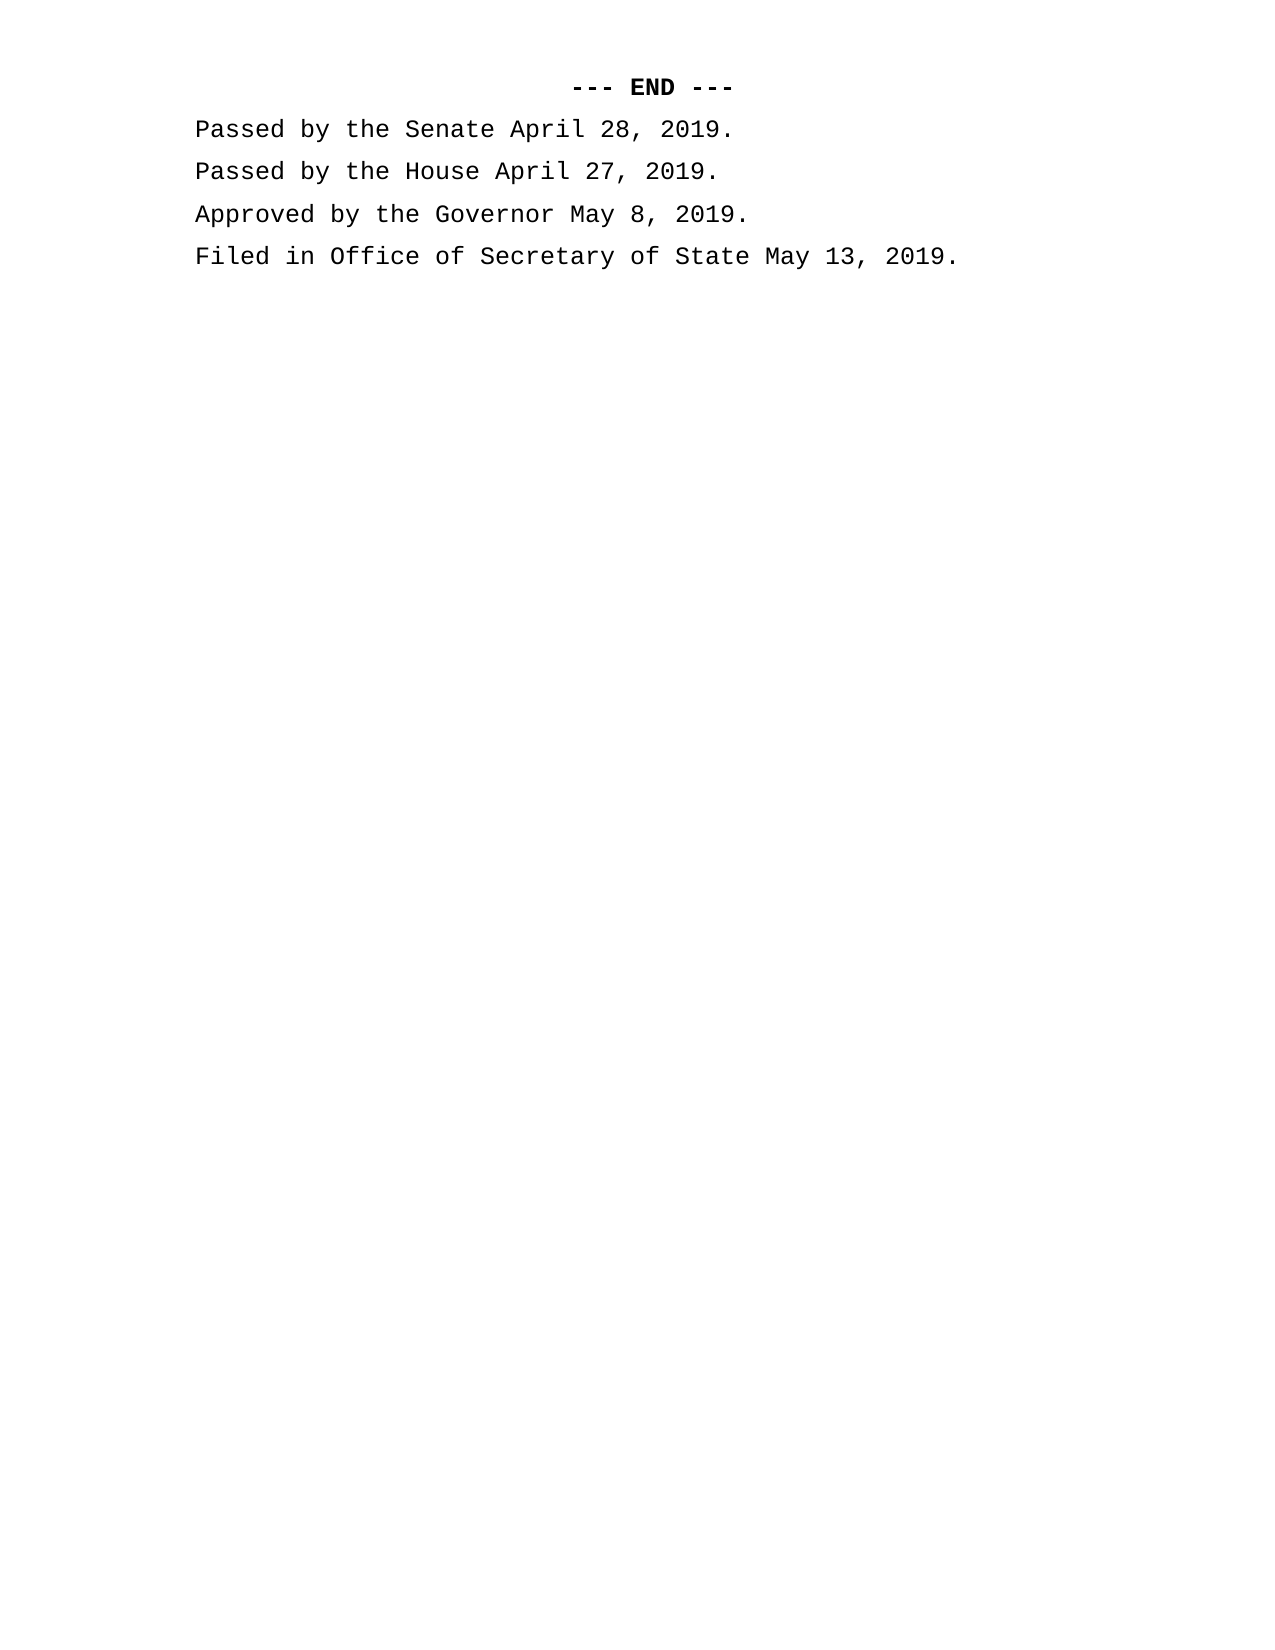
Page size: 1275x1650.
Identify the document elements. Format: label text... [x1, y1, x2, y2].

text Filed in Office of Secretary of State May 13, 2019. [135, 231, 1170, 273]
text Passed by the Senate April 28, 2019. [135, 103, 1170, 146]
text --- END --- [135, 75, 1170, 103]
text Approved by the Governor May 8, 2019. [135, 188, 1170, 231]
text Passed by the House April 27, 2019. [135, 146, 1170, 188]
